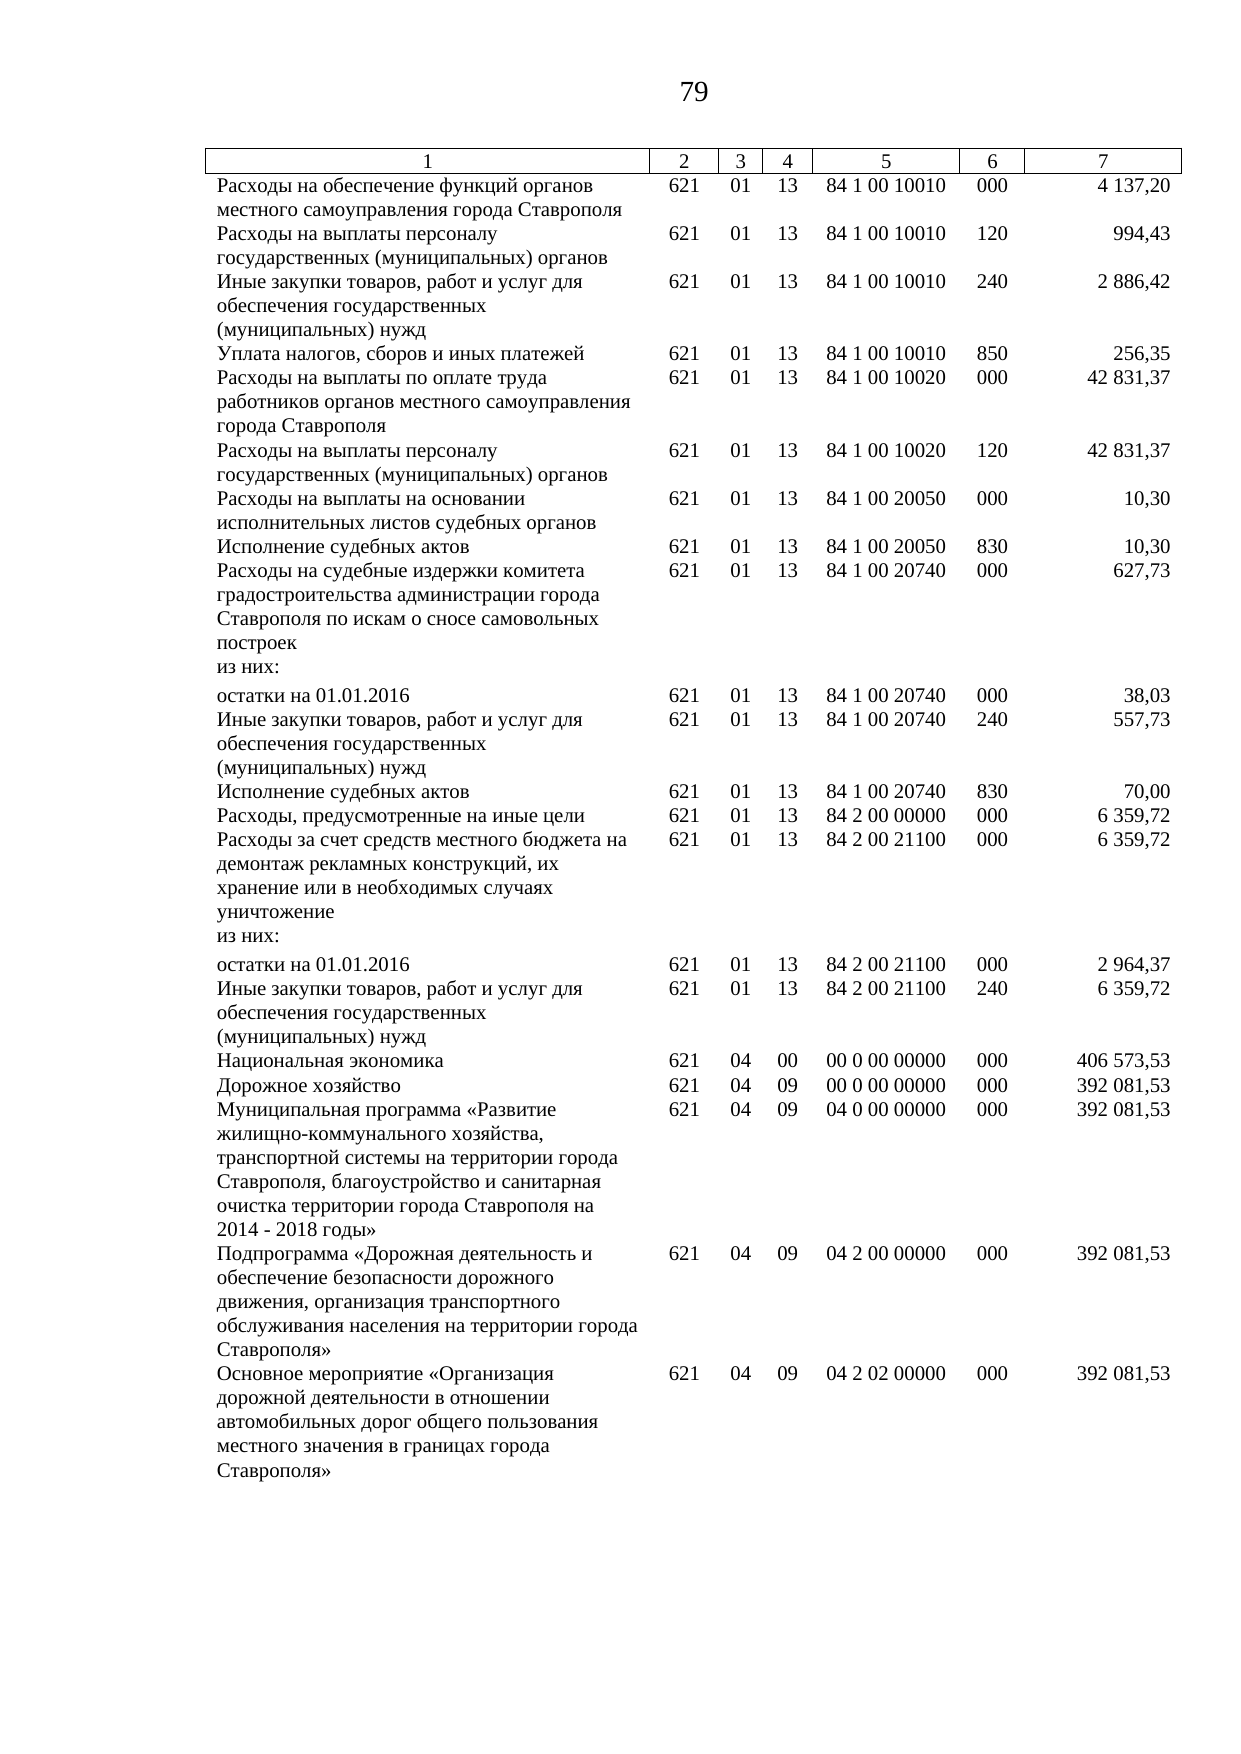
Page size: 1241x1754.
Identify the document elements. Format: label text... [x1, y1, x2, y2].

table_header 5 [813, 149, 959, 173]
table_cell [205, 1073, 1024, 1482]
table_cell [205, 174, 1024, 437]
table_header 2 [650, 149, 718, 173]
table_header 3 [719, 149, 762, 173]
table_header 7 [1025, 149, 1181, 173]
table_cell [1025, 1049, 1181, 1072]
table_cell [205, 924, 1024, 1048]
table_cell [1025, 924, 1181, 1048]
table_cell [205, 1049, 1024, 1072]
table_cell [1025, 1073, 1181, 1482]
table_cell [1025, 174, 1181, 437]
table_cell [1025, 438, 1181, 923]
table_header 1 [206, 149, 649, 173]
table_header 4 [763, 149, 812, 173]
table_header 6 [960, 149, 1024, 173]
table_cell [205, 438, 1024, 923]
